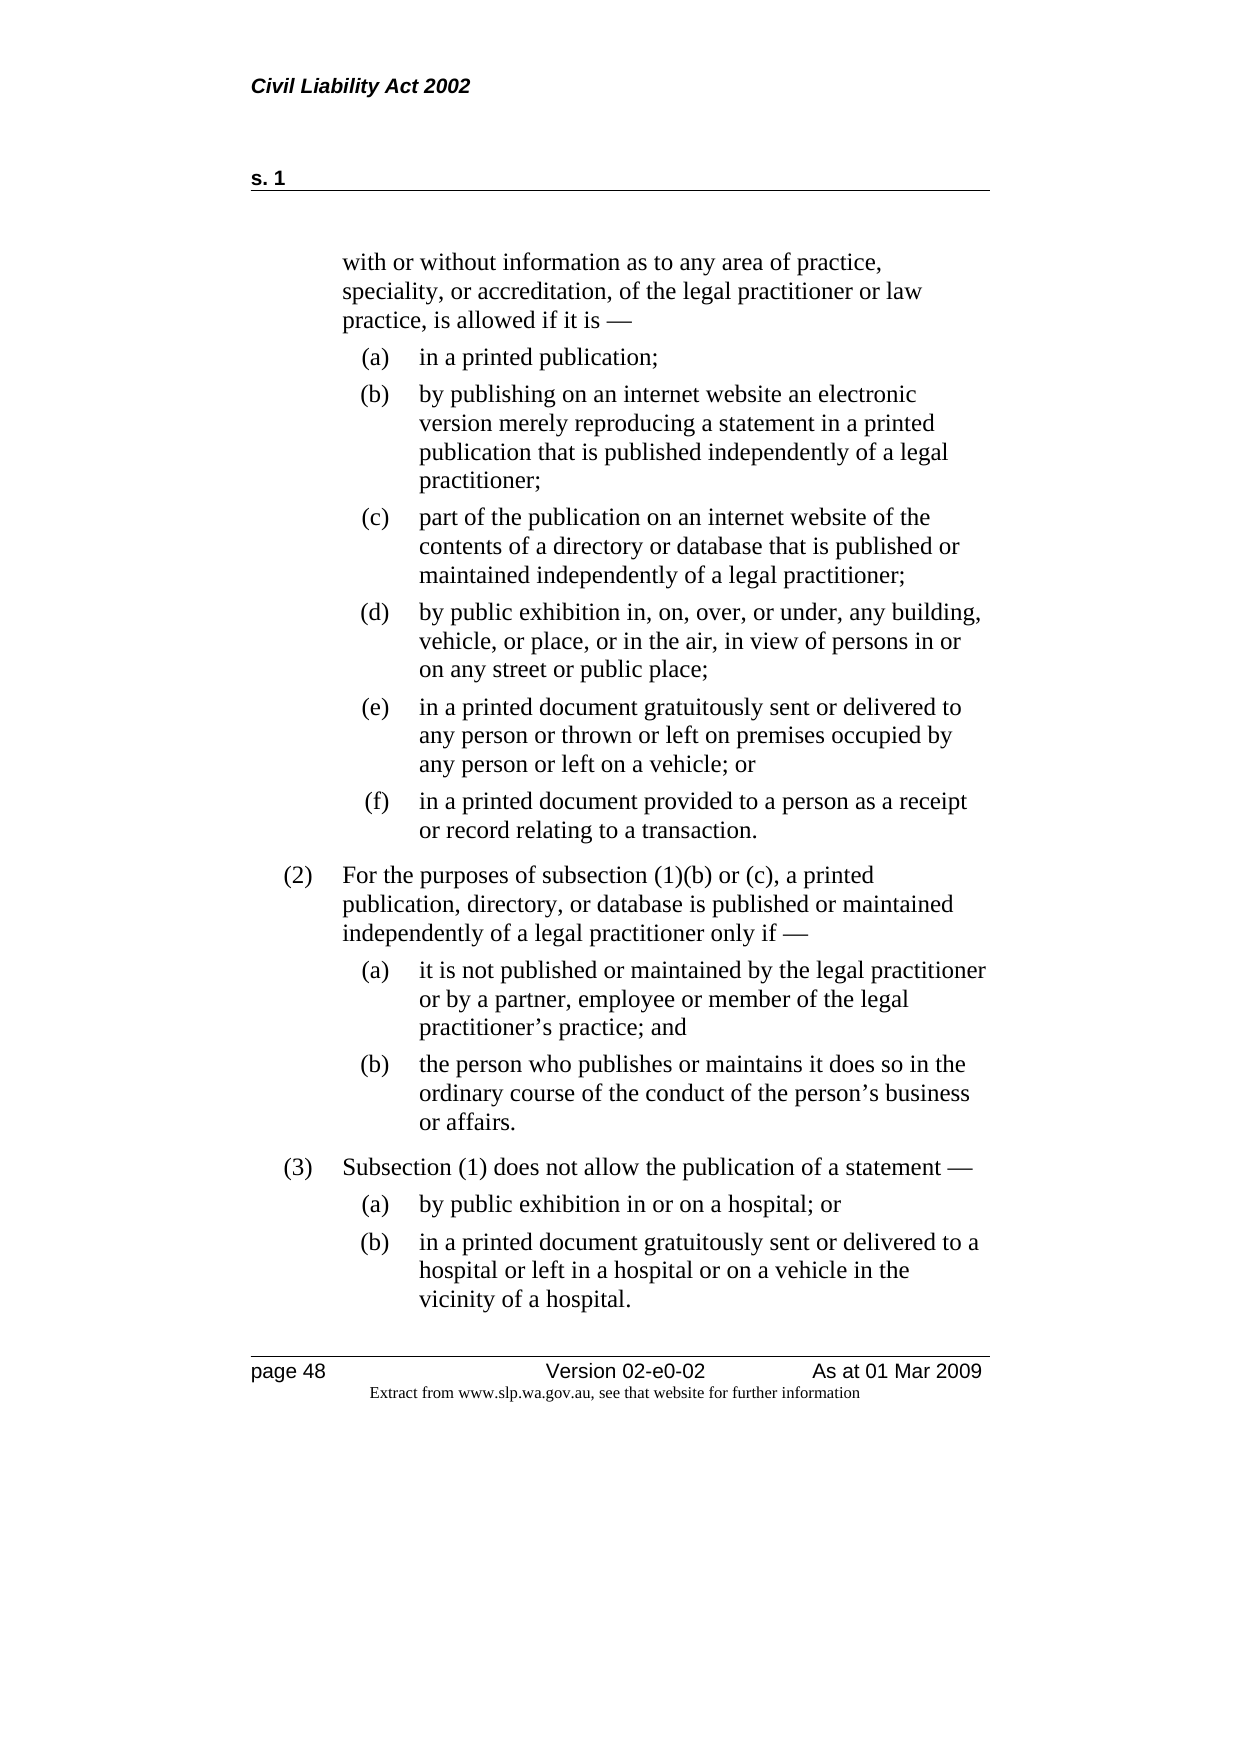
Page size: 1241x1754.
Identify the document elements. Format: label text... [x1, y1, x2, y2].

text (2) For the purposes of subsection (1)(b) or (c), a printed publication, directory, or database is published or maintained independently of a legal practitioner only if — [251, 860, 990, 947]
text (c) part of the publication on an internet website of the contents of a directory or database that is published or maintained independently of a legal practitioner; [251, 502, 990, 589]
text (b) the person who publishes or maintains it does so in the ordinary course of the conduct of the person’s business or affairs. [251, 1049, 990, 1136]
text (b) in a printed document gratuitously sent or delivered to a hospital or left in a hospital or on a vehicle in the vicinity of a hospital. [251, 1227, 990, 1313]
text (e) in a printed document gratuitously sent or delivered to any person or thrown or left on premises occupied by any person or left on a vehicle; or [251, 692, 990, 778]
text (d) by public exhibition in, on, over, or under, any building, vehicle, or place, or in the air, in view of persons in or on any street or public place; [251, 597, 990, 683]
text (a) in a printed publication; [251, 342, 990, 371]
text (f) in a printed document provided to a person as a receipt or record relating to a transaction. [251, 786, 990, 844]
text (a) it is not published or maintained by the legal practitioner or by a partner, employee or member of the legal practitioner’s practice; and [251, 955, 990, 1041]
text (b) by publishing on an internet website an electronic version merely reproducing a statement in a printed publication that is published independently of a legal practitioner; [251, 379, 990, 494]
text (a) by public exhibition in or on a hospital; or [251, 1189, 990, 1218]
text (3) Subsection (1) does not allow the publication of a statement — [251, 1152, 990, 1181]
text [251, 247, 990, 334]
